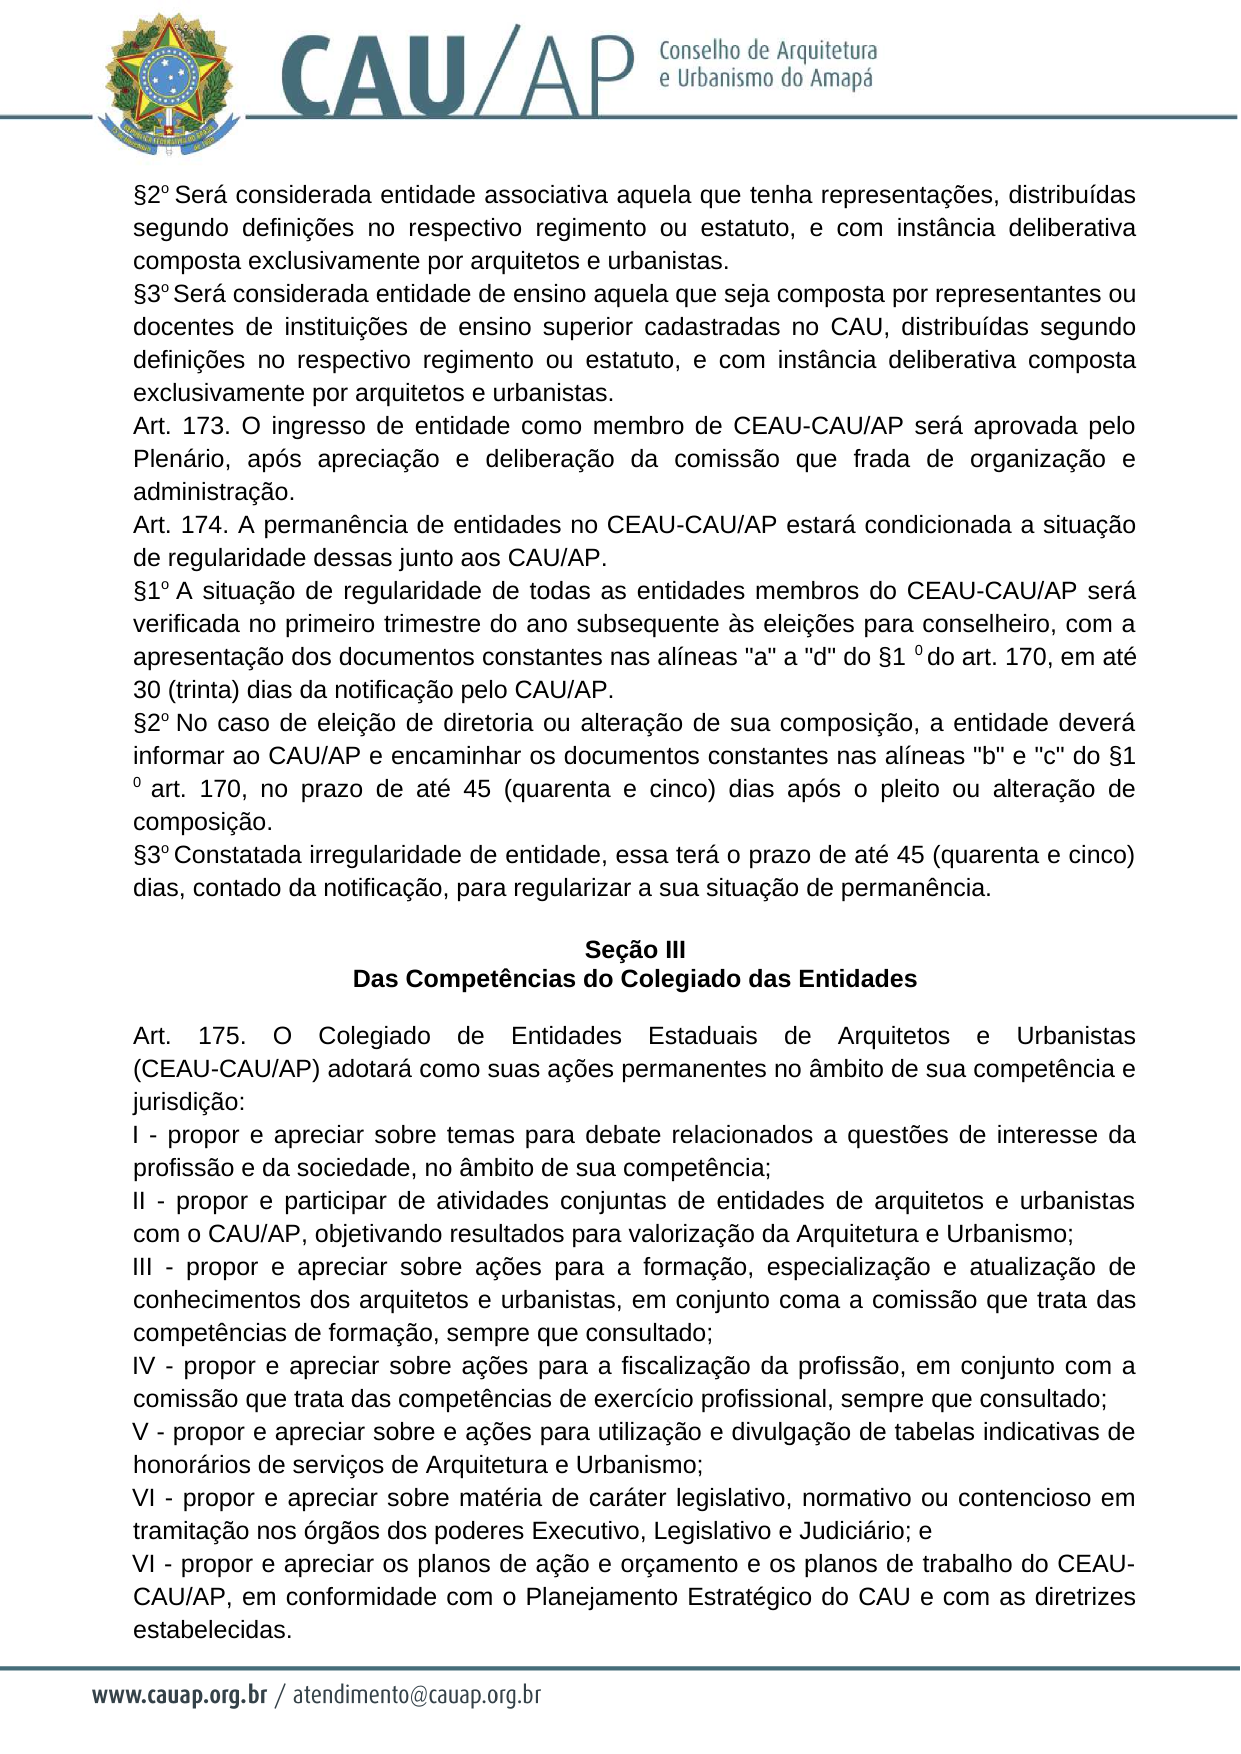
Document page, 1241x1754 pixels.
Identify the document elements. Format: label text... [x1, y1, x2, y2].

text Das Competências do Colegiado das Entidades [133, 963, 1138, 992]
text IV - propor e apreciar sobre ações para a fiscalização da profissão, em conjunto com a comissão que trata das competências de exercício profissional, sempre que consultado; [132, 1351, 1138, 1413]
text V - propor e apreciar sobre e ações para utilização e divulgação de tabelas indicativas de honorários de serviços de Arquitetura e Urbanismo; [132, 1417, 1138, 1479]
text VI - propor e apreciar os planos de ação e orçamento e os planos de trabalho do CEAU-CAU/AP, em conformidade com o Planejamento Estratégico do CAU e com as diretrizes estabelecidas. [132, 1549, 1138, 1644]
text Art. 173. O ingresso de entidade como membro de CEAU-CAU/AP será aprovada pelo Plenário, após apreciação e deliberação da comissão que frada de organização e administração. [133, 411, 1138, 506]
text II - propor e participar de atividades conjuntas de entidades de arquitetos e urbanistas com o CAU/AP, objetivando resultados para valorização da Arquitetura e Urbanismo; [132, 1186, 1138, 1248]
picture [0, 0, 1238, 176]
text VI - propor e apreciar sobre matéria de caráter legislativo, normativo ou contencioso em tramitação nos órgãos dos poderes Executivo, Legislativo e Judiciário; e [132, 1483, 1138, 1545]
text III - propor e apreciar sobre ações para a formação, especialização e atualização de conhecimentos dos arquitetos e urbanistas, em conjunto coma a comissão que trata das competências de formação, sempre que consultado; [132, 1252, 1138, 1347]
text Art. 175. O Colegiado de Entidades Estaduais de Arquitetos e Urbanistas (CEAU-CAU/AP) adotará como suas ações permanentes no âmbito de sua competência e jurisdição: [133, 1021, 1138, 1116]
text Seção III [133, 935, 1138, 963]
text §1o A situação de regularidade de todas as entidades membros do CEAU-CAU/AP será verificada no primeiro trimestre do ano subsequente às eleições para conselheiro, com a apresentação dos documentos constantes nas alíneas "a" a "d" do §1 0 do art. 170, em até 30 (trinta) dias da notificação pelo CAU/AP. [133, 576, 1138, 704]
text Art. 174. A permanência de entidades no CEAU-CAU/AP estará condicionada a situação de regularidade dessas junto aos CAU/AP. [133, 510, 1138, 572]
text §3o Constatada irregularidade de entidade, essa terá o prazo de até 45 (quarenta e cinco) dias, contado da notificação, para regularizar a sua situação de permanência. [133, 840, 1138, 902]
picture [0, 1649, 1240, 1754]
text §3o Será considerada entidade de ensino aquela que seja composta por representantes ou docentes de instituições de ensino superior cadastradas no CAU, distribuídas segundo definições no respectivo regimento ou estatuto, e com instância deliberativa composta exclusivamente por arquitetos e urbanistas. [133, 279, 1138, 406]
text I - propor e apreciar sobre temas para debate relacionados a questões de interesse da profissão e da sociedade, no âmbito de sua competência; [132, 1120, 1138, 1182]
text §2o No caso de eleição de diretoria ou alteração de sua composição, a entidade deverá informar ao CAU/AP e encaminhar os documentos constantes nas alíneas "b" e "c" do §1 0 art. 170, no prazo de até 45 (quarenta e cinco) dias após o pleito ou alteração de composição. [133, 708, 1138, 836]
text §2o Será considerada entidade associativa aquela que tenha representações, distribuídas segundo definições no respectivo regimento ou estatuto, e com instância deliberativa composta exclusivamente por arquitetos e urbanistas. [133, 123, 1138, 274]
